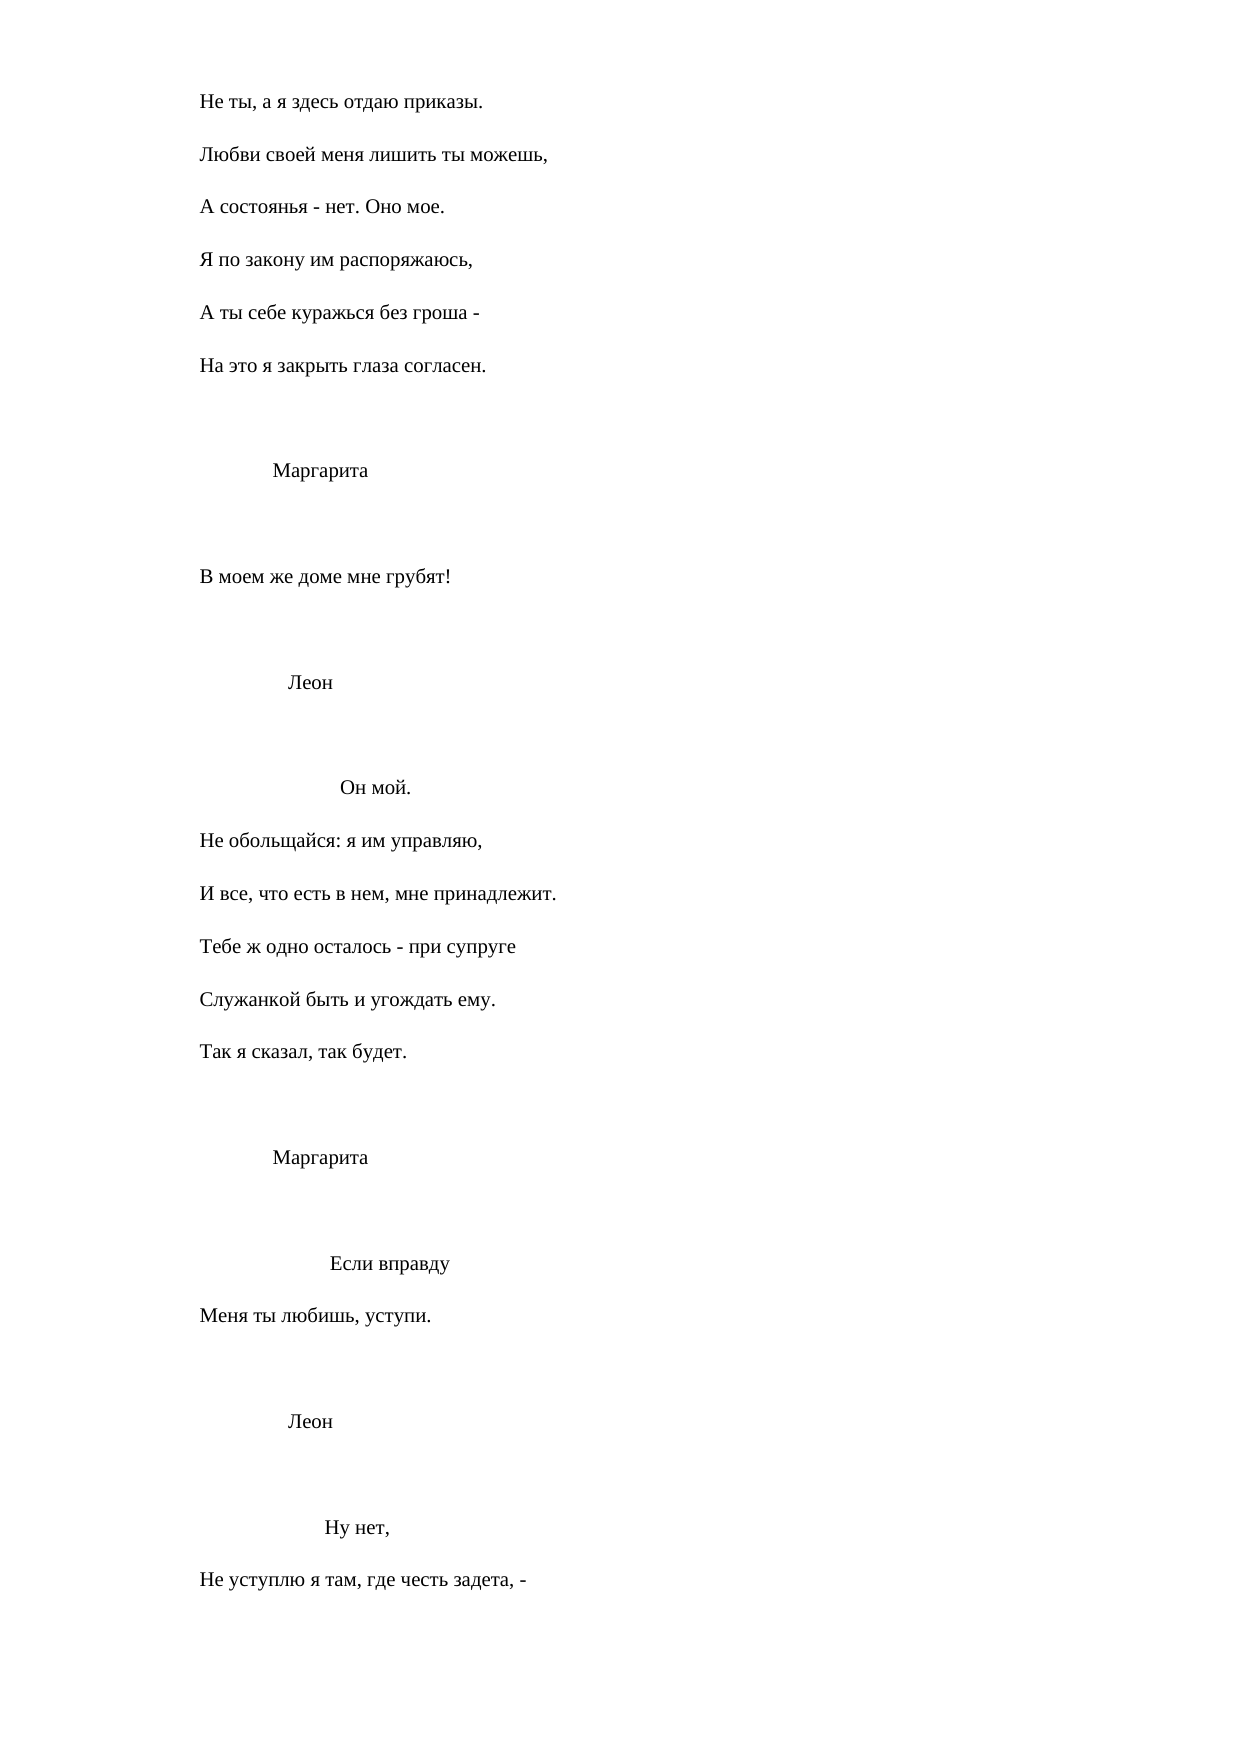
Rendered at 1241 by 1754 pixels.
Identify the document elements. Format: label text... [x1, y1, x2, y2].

text Не ты, а я здесь отдаю приказы. [100, 89, 1146, 141]
text Маргарита [100, 1145, 1146, 1198]
text Он мой. [100, 775, 1146, 828]
text Так я сказал, так будет. [100, 1039, 1146, 1092]
text Ну нет, [100, 1514, 1146, 1567]
text Не уступлю я там, где честь задета, - [100, 1567, 1146, 1620]
text И все, что есть в нем, мне принадлежит. [100, 881, 1146, 934]
text Любви своей меня лишить ты можешь, [100, 141, 1146, 194]
text Леон [100, 669, 1146, 722]
text Маргарита [100, 458, 1146, 511]
text А ты себе куражься без гроша - [100, 300, 1146, 353]
text Не обольщайся: я им управляю, [100, 828, 1146, 881]
text А состоянья - нет. Оно мое. [100, 194, 1146, 247]
text Тебе ж одно осталось - при супруге [100, 934, 1146, 986]
text Леон [100, 1409, 1146, 1462]
text Я по закону им распоряжаюсь, [100, 247, 1146, 300]
text Если вправду [100, 1251, 1146, 1303]
text В моем же доме мне грубят! [100, 564, 1146, 617]
text Меня ты любишь, уступи. [100, 1303, 1146, 1356]
text Служанкой быть и угождать ему. [100, 986, 1146, 1039]
text На это я закрыть глаза согласен. [100, 353, 1146, 406]
